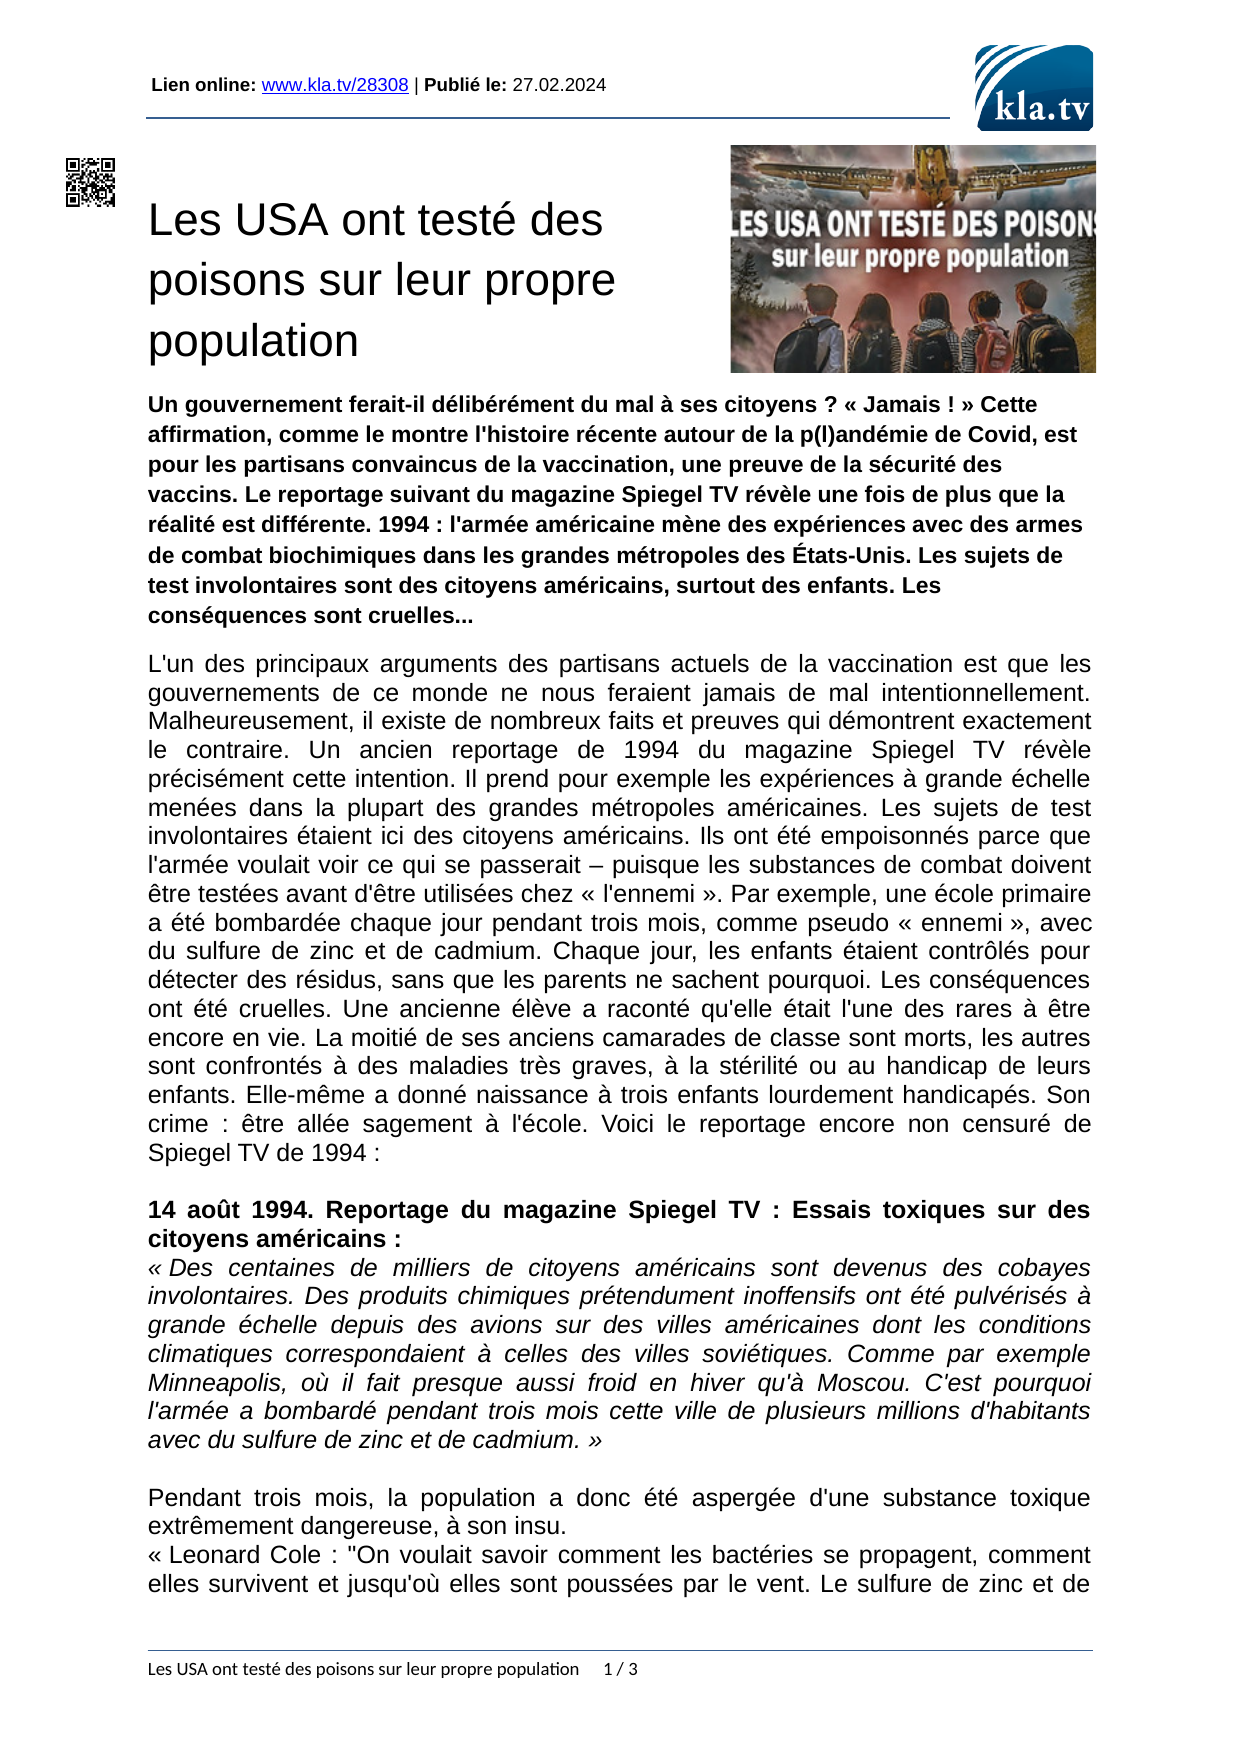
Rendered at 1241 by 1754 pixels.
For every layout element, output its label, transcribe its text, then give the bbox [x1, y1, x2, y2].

text « Des centaines de milliers de citoyens américains sont devenus des cobayes involontaires. Des produits chimiques prétendument inoffensifs ont été pulvérisés à grande échelle depuis des avions sur des villes américaines dont les conditions climatiques correspondaient à celles des villes soviétiques. Comme par exemple Minneapolis, où il fait presque aussi froid en hiver qu'à Moscou. C'est pourquoi l'armée a bombardé pendant trois mois cette ville de plusieurs millions d'habitants avec du sulfure de zinc et de cadmium. » [148, 1253, 1093, 1454]
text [148, 1540, 1093, 1598]
text 14 août 1994. Reportage du magazine Spiegel TV : Essais toxiques sur des citoyens américains : [148, 1195, 1093, 1253]
text Pendant trois mois, la population a donc été aspergée d'une substance toxique extrêmement dangereuse, à son insu. [148, 1483, 1093, 1540]
text Un gouvernement ferait-il délibérément du mal à ses citoyens ? « Jamais ! » Cette affirmation, comme le montre l'histoire récente autour de la p(l)andémie de Covid, est pour les partisans convaincus de la vaccination, une preuve de la sécurité des vaccins. Le reportage suivant du magazine Spiegel TV révèle une fois de plus que la réalité est différente. 1994 : l'armée américaine mène des expériences avec des armes de combat biochimiques dans les grandes métropoles des États-Unis. Les sujets de test involontaires sont des citoyens américains, surtout des enfants. Les conséquences sont cruelles... [148, 391, 1093, 628]
text Les USA ont testé des poisons sur leur propre population [148, 192, 1093, 366]
text L'un des principaux arguments des partisans actuels de la vaccination est que les gouvernements de ce monde ne nous feraient jamais de mal intentionnellement. Malheureusement, il existe de nombreux faits et preuves qui démontrent exactement le contraire. Un ancien reportage de 1994 du magazine Spiegel TV révèle précisément cette intention. Il prend pour exemple les expériences à grande échelle menées dans la plupart des grandes métropoles américaines. Les sujets de test involontaires étaient ici des citoyens américains. Ils ont été empoisonnés parce que l'armée voulait voir ce qui se passerait – puisque les substances de combat doivent être testées avant d'être utilisées chez « l'ennemi ». Par exemple, une école primaire a été bombardée chaque jour pendant trois mois, comme pseudo « ennemi », avec du sulfure de zinc et de cadmium. Chaque jour, les enfants étaient contrôlés pour détecter des résidus, sans que les parents ne sachent pourquoi. Les conséquences ont été cruelles. Une ancienne élève a raconté qu'elle était l'une des rares à être encore en vie. La moitié de ses anciens camarades de classe sont morts, les autres sont confrontés à des maladies très graves, à la stérilité ou au handicap de leurs enfants. Elle-même a donné naissance à trois enfants lourdement handicapés. Son crime : être allée sagement à l'école. Voici le reportage encore non censuré de Spiegel TV de 1994 : [148, 649, 1093, 1166]
picture [58, 150, 118, 210]
